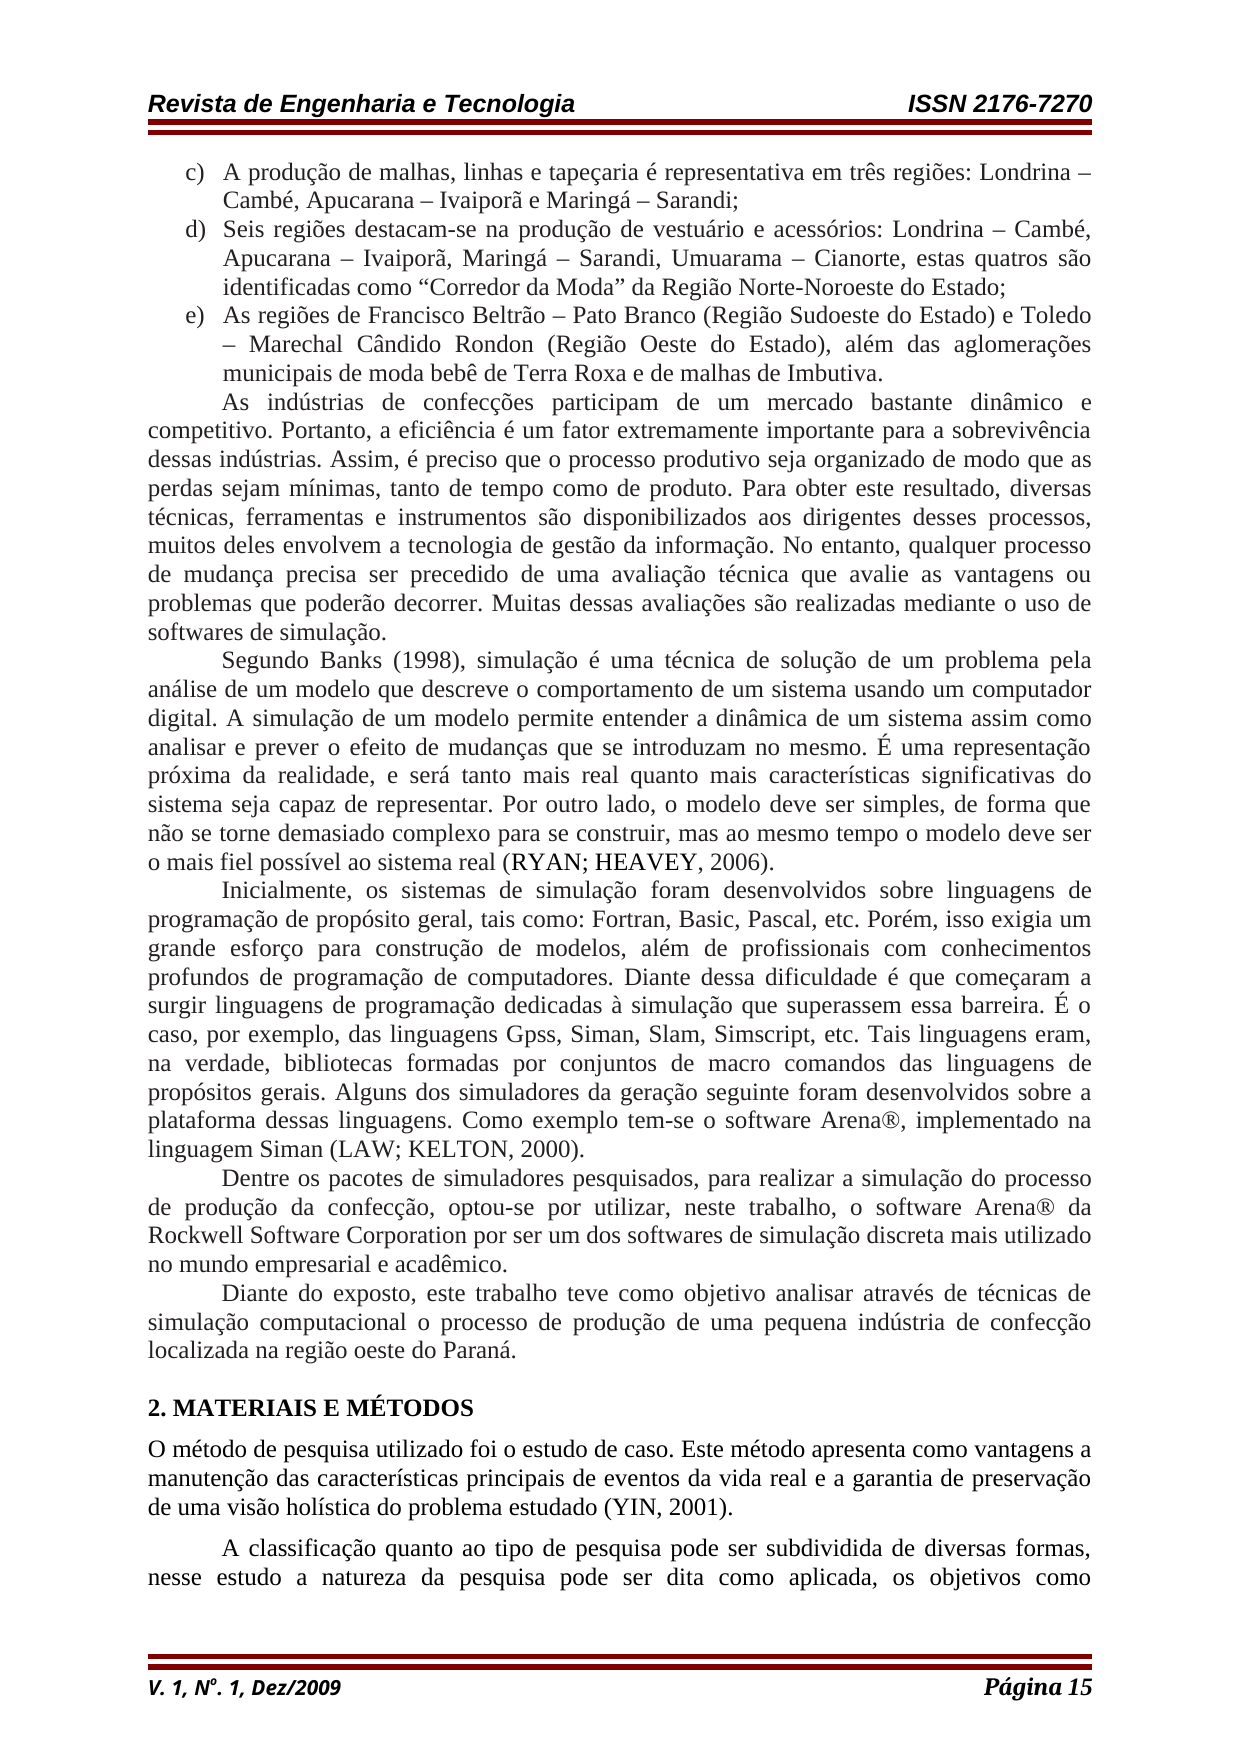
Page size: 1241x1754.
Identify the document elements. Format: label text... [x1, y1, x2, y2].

list A produção de malhas, linhas e tapeçaria é representativa em três regiões: Londrina – Cambé, Apucarana – Ivaiporã e Maringá – Sarandi; [185, 157, 1092, 214]
text Dentre os pacotes de simuladores pesquisados, para realizar a simulação do processo de produção da confecção, optou-se por utilizar, neste trabalho, o software Arena® da Rockwell Software Corporation por ser um dos softwares de simulação discreta mais utilizado no mundo empresarial e acadêmico. [148, 1163, 1092, 1278]
list Seis regiões destacam-se na produção de vestuário e acessórios: Londrina – Cambé, Apucarana – Ivaiporã, Maringá – Sarandi, Umuarama – Cianorte, estas quatros são identificadas como “Corredor da Moda” da Região Norte-Noroeste do Estado; [185, 214, 1092, 300]
text O método de pesquisa utilizado foi o estudo de caso. Este método apresenta como vantagens a manutenção das características principais de eventos da vida real e a garantia de preservação de uma visão holística do problema estudado (YIN, 2001). [148, 1434, 1092, 1520]
text As indústrias de confecções participam de um mercado bastante dinâmico e competitivo. Portanto, a eficiência é um fator extremamente importante para a sobrevivência dessas indústrias. Assim, é preciso que o processo produtivo seja organizado de modo que as perdas sejam mínimas, tanto de tempo como de produto. Para obter este resultado, diversas técnicas, ferramentas e instrumentos são disponibilizados aos dirigentes desses processos, muitos deles envolvem a tecnologia de gestão da informação. No entanto, qualquer processo de mudança precisa ser precedido de uma avaliação técnica que avalie as vantagens ou problemas que poderão decorrer. Muitas dessas avaliações são realizadas mediante o uso de softwares de simulação. [148, 387, 1092, 645]
list As regiões de Francisco Beltrão – Pato Branco (Região Sudoeste do Estado) e Toledo – Marechal Cândido Rondon (Região Oeste do Estado), além das aglomerações municipais de moda bebê de Terra Roxa e de malhas de Imbutiva. [185, 300, 1092, 387]
text Inicialmente, os sistemas de simulação foram desenvolvidos sobre linguagens de programação de propósito geral, tais como: Fortran, Basic, Pascal, etc. Porém, isso exigia um grande esforço para construção de modelos, além de profissionais com conhecimentos profundos de programação de computadores. Diante dessa dificuldade é que começaram a surgir linguagens de programação dedicadas à simulação que superassem essa barreira. É o caso, por exemplo, das linguagens Gpss, Siman, Slam, Simscript, etc. Tais linguagens eram, na verdade, bibliotecas formadas por conjuntos de macro comandos das linguagens de propósitos gerais. Alguns dos simuladores da geração seguinte foram desenvolvidos sobre a plataforma dessas linguagens. Como exemplo tem-se o software Arena®, implementado na linguagem Siman (LAW; KELTON, 2000). [148, 875, 1092, 1163]
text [148, 1533, 1092, 1590]
text Segundo Banks (1998), simulação é uma técnica de solução de um problema pela análise de um modelo que descreve o comportamento de um sistema usando um computador digital. A simulação de um modelo permite entender a dinâmica de um sistema assim como analisar e prever o efeito de mudanças que se introduzam no mesmo. É uma representação próxima da realidade, e será tanto mais real quanto mais características significativas do sistema seja capaz de representar. Por outro lado, o modelo deve ser simples, de forma que não se torne demasiado complexo para se construir, mas ao mesmo tempo o modelo deve ser o mais fiel possível ao sistema real (RYAN; HEAVEY, 2006). [148, 645, 1092, 875]
text 2. MATERIAIS E MÉTODOS [148, 1393, 1092, 1422]
text Diante do exposto, este trabalho teve como objetivo analisar através de técnicas de simulação computacional o processo de produção de uma pequena indústria de confecção localizada na região oeste do Paraná. [148, 1278, 1092, 1364]
